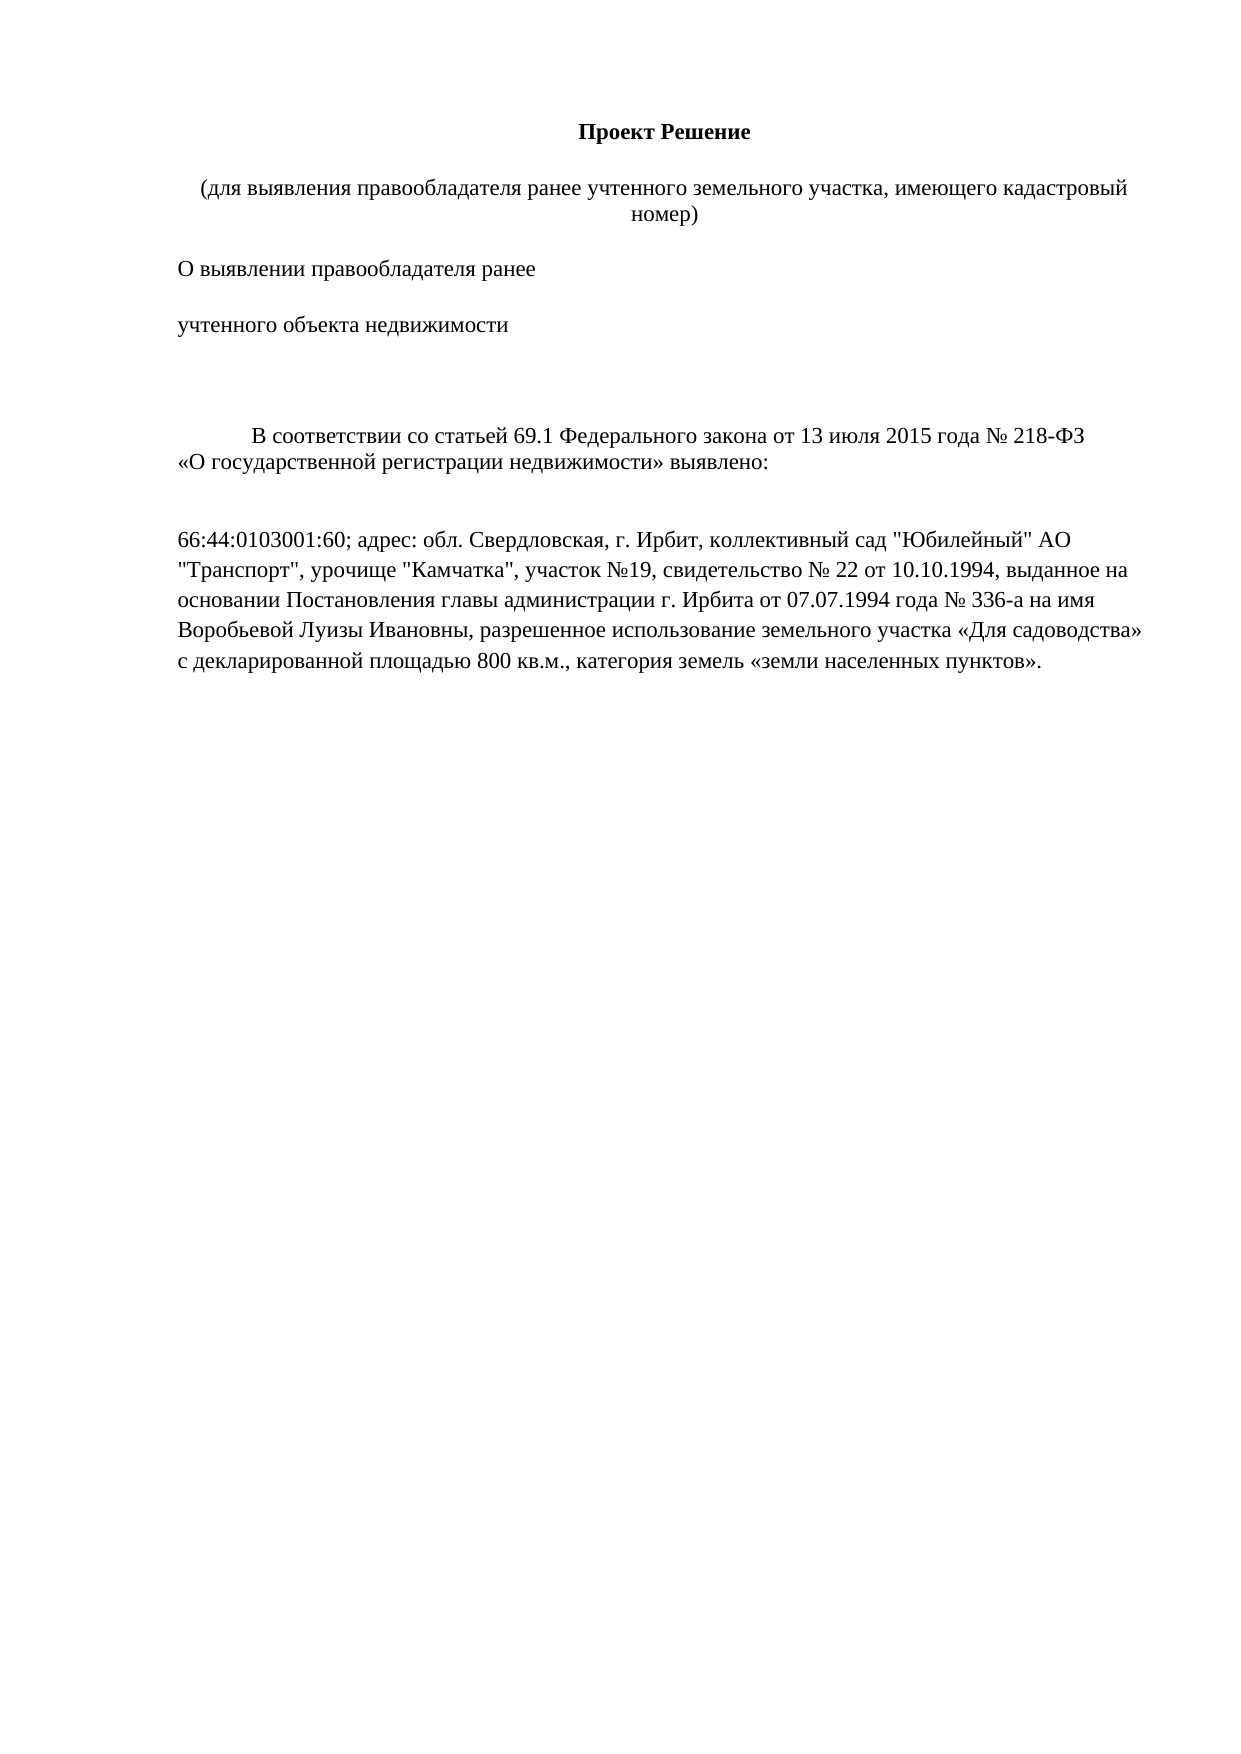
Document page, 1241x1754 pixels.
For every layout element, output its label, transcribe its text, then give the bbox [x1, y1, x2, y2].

text (для выявления правообладателя ранее учтенного земельного участка, имеющего кадастровый номер) [177, 174, 1152, 226]
text В соответствии со статьей 69.1 Федерального закона от 13 июля 2015 года № 218-ФЗ «О государственной регистрации недвижимости» выявлено: [177, 422, 1152, 475]
text О выявлении правообладателя ранее [177, 256, 1152, 282]
text 66:44:0103001:60; адрес: обл. Свердловская, г. Ирбит, коллективный сад "Юбилейный" АО "Транспорт", урочище "Камчатка", участок №19, свидетельство № 22 от 10.10.1994, выданное на основании Постановления главы администрации г. Ирбита от 07.07.1994 года № 336-а на имя Воробьевой Луизы Ивановны, разрешенное использование земельного участка «Для садоводства» с декларированной площадью 800 кв.м., категория земель «земли населенных пунктов». [177, 526, 1152, 673]
text учтенного объекта недвижимости [177, 311, 1152, 337]
text Проект Решение [177, 118, 1152, 144]
